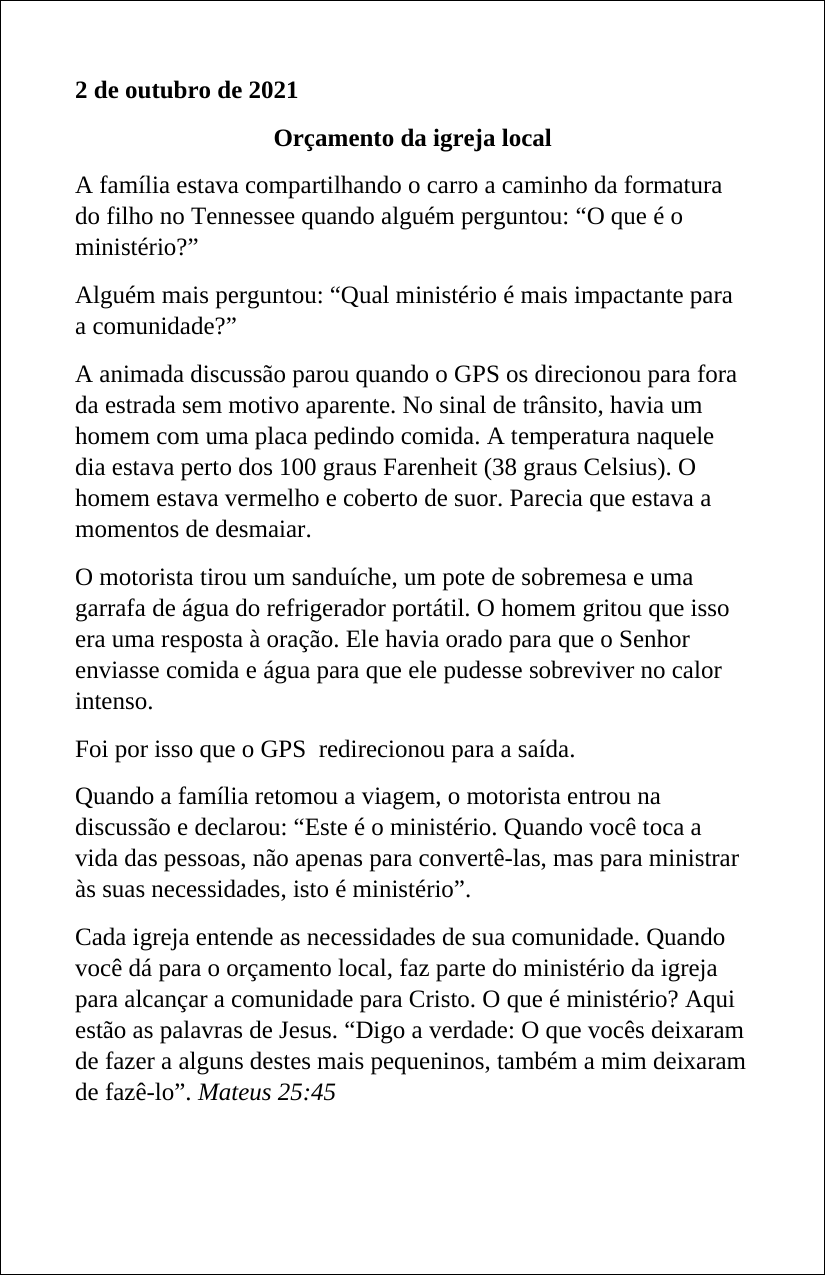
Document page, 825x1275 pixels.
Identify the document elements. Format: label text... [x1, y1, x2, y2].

text Orçamento da igreja local [75, 123, 750, 151]
text A animada discussão parou quando o GPS os direcionou para fora da estrada sem motivo aparente. No sinal de trânsito, havia um homem com uma placa pedindo comida. A temperatura naquele dia estava perto dos 100 graus Farenheit (38 graus Celsius). O homem estava vermelho e coberto de suor. Parecia que estava a momentos de desmaiar. [75, 359, 750, 543]
text Quando a família retomou a viagem, o motorista entrou na discussão e declarou: “Este é o ministério. Quando você toca a vida das pessoas, não apenas para convertê-las, mas para ministrar às suas necessidades, isto é ministério”. [75, 781, 750, 903]
text Alguém mais perguntou: “Qual ministério é mais impactante para a comunidade?” [75, 280, 750, 340]
text Cada igreja entende as necessidades de sua comunidade. Quando você dá para o orçamento local, faz parte do ministério da igreja para alcançar a comunidade para Cristo. O que é ministério? Aqui estão as palavras de Jesus. “Digo a verdade: O que vocês deixaram de fazer a alguns destes mais pequeninos, também a mim deixaram de fazê-lo”. Mateus 25:45 [75, 922, 750, 1106]
text 2 de outubro de 2021 [75, 75, 750, 104]
text A família estava compartilhando o carro a caminho da formatura do filho no Tennessee quando alguém perguntou: “O que é o ministério?” [75, 170, 750, 261]
text Foi por isso que o GPS redirecionou para a saída. [75, 734, 750, 762]
text O motorista tirou um sanduíche, um pote de sobremesa e uma garrafa de água do refrigerador portátil. O homem gritou que isso era uma resposta à oração. Ele havia orado para que o Senhor enviasse comida e água para que ele pudesse sobreviver no calor intenso. [75, 562, 750, 715]
